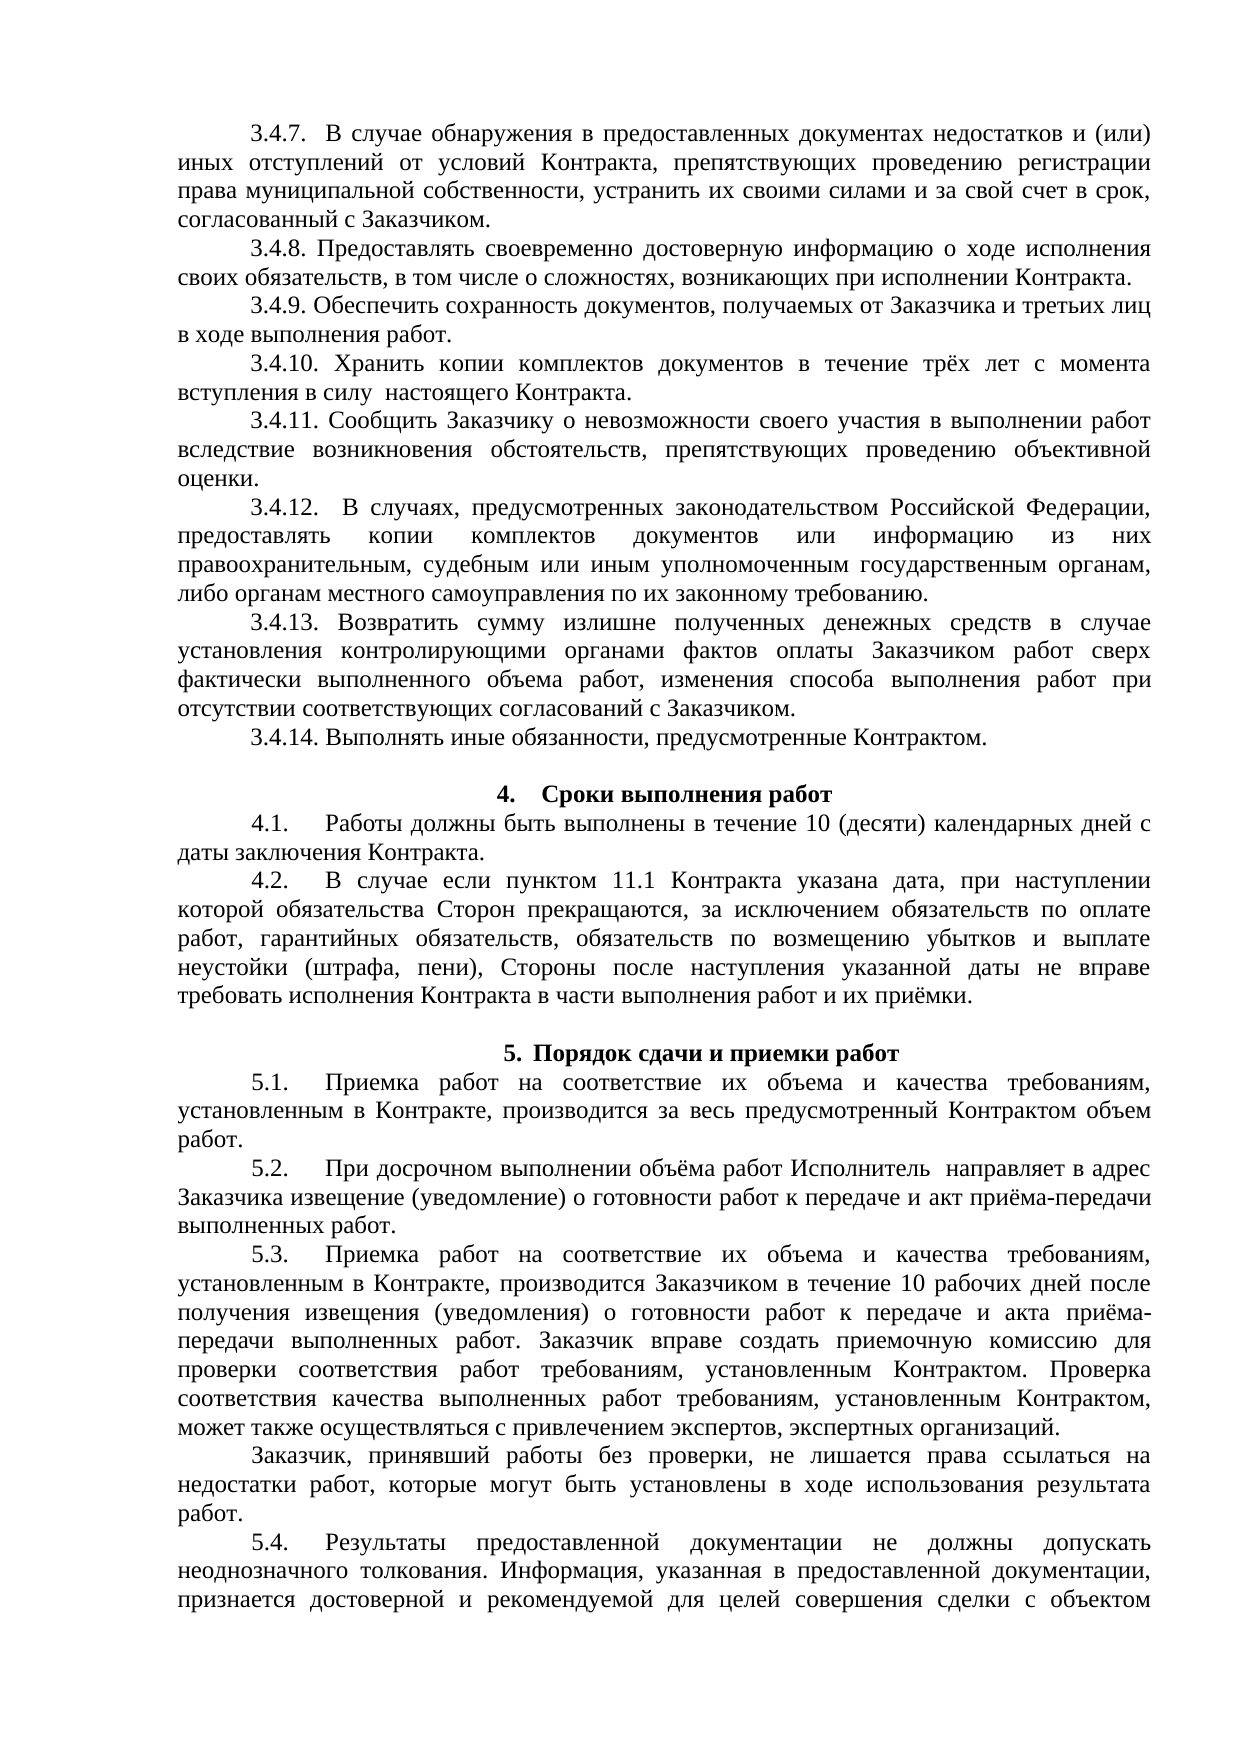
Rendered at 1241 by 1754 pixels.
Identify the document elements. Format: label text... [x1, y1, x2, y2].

list Приемка работ на соответствие их объема и качества требованиям, установленным в Контракте, производится Заказчиком в течение 10 рабочих дней после получения извещения (уведомления) о готовности работ к передаче и акта приёма-передачи выполненных работ. Заказчик вправе создать приемочную комиссию для проверки соответствия работ требованиям, установленным Контрактом. Проверка соответствия качества выполненных работ требованиям, установленным Контрактом, может также осуществляться с привлечением экспертов, экспертных организаций. [177, 1239, 1152, 1441]
text 3.4.12. В случаях, предусмотренных законодательством Российской Федерации, предоставлять копии комплектов документов или информацию из них правоохранительным, судебным или иным уполномоченным государственным органам, либо органам местного самоуправления по их законному требованию. [177, 492, 1152, 607]
text 3.4.9. Обеспечить сохранность документов, получаемых от Заказчика и третьих лиц в ходе выполнения работ. [177, 291, 1152, 348]
list Приемка работ на соответствие их объема и качества требованиям, установленным в Контракте, производится за весь предусмотренный Контрактом объем работ. [177, 1067, 1152, 1153]
text 3.4.13. Возвратить сумму излишне полученных денежных средств в случае установления контролирующими органами фактов оплаты Заказчиком работ сверх фактически выполненного объема работ, изменения способа выполнения работ при отсутствии соответствующих согласований с Заказчиком. [177, 607, 1152, 722]
list При досрочном выполнении объёма работ Исполнитель направляет в адрес Заказчика извещение (уведомление) о готовности работ к передаче и акт приёма-передачи выполненных работ. [177, 1153, 1152, 1239]
text 3.4.10. Хранить копии комплектов документов в течение трёх лет с момента вступления в силу настоящего Контракта. [177, 348, 1152, 406]
text Заказчик, принявший работы без проверки, не лишается права ссылаться на недостатки работ, которые могут быть установлены в ходе использования результата работ. [177, 1441, 1152, 1527]
text 3.4.14. Выполнять иные обязанности, предусмотренные Контрактом. [177, 722, 1152, 751]
list Сроки выполнения работ [177, 779, 1152, 808]
list В случае если пунктом 11.1 Контракта указана дата, при наступлении которой обязательства Сторон прекращаются, за исключением обязательств по оплате работ, гарантийных обязательств, обязательств по возмещению убытков и выплате неустойки (штрафа, пени), Стороны после наступления указанной даты не вправе требовать исполнения Контракта в части выполнения работ и их приёмки. [177, 866, 1152, 1009]
list Работы должны быть выполнены в течение 10 (десяти) календарных дней с даты заключения Контракта. [177, 808, 1152, 866]
text 3.4.11. Сообщить Заказчику о невозможности своего участия в выполнении работ вследствие возникновения обстоятельств, препятствующих проведению объективной оценки. [177, 406, 1152, 492]
list Порядок сдачи и приемки работ [177, 1038, 1152, 1067]
text 3.4.8. Предоставлять своевременно достоверную информацию о ходе исполнения своих обязательств, в том числе о сложностях, возникающих при исполнении Контракта. [177, 233, 1152, 291]
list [177, 1527, 1152, 1613]
text 3.4.7. В случае обнаружения в предоставленных документах недостатков и (или) иных отступлений от условий Контракта, препятствующих проведению регистрации права муниципальной собственности, устранить их своими силами и за свой счет в срок, согласованный с Заказчиком. [177, 118, 1152, 233]
